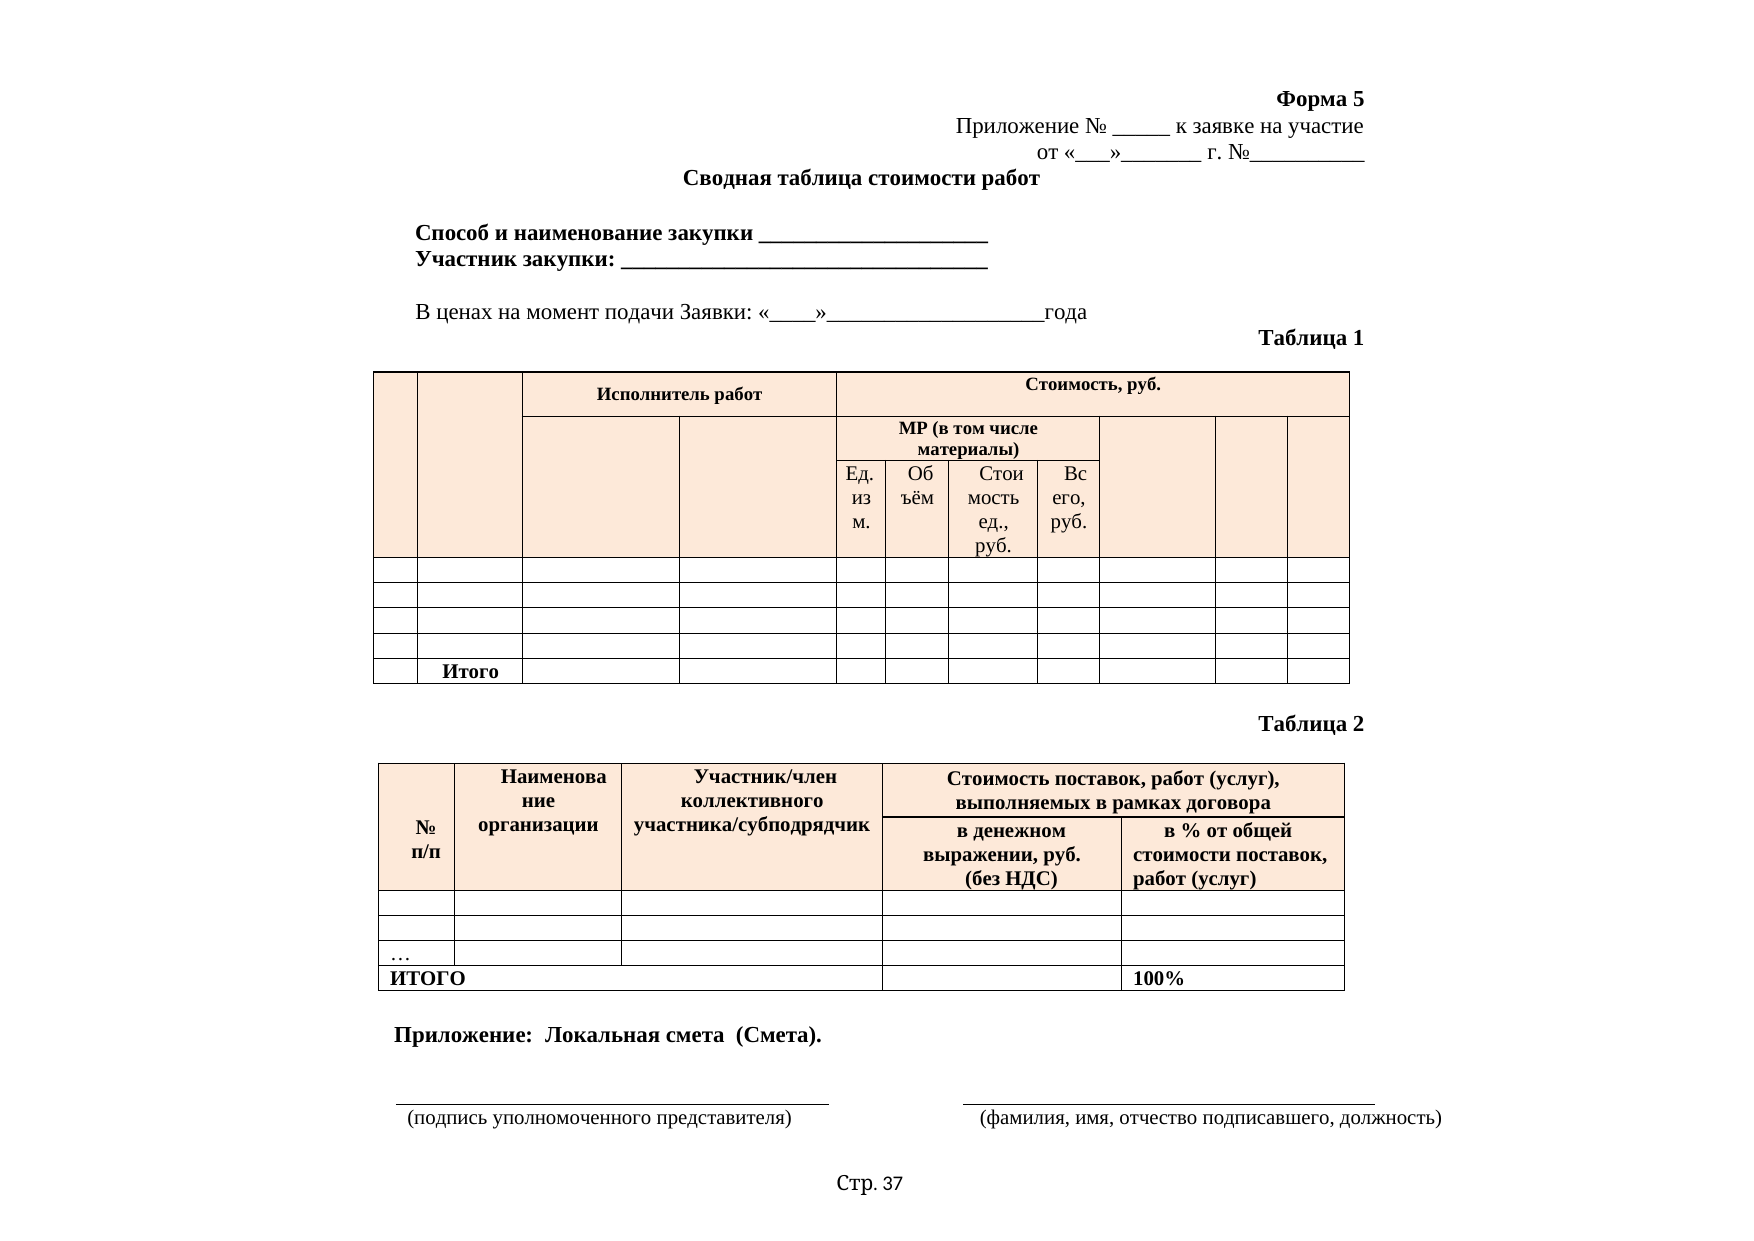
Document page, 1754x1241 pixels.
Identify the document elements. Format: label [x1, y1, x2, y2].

table_header [1375, 59, 1392, 1129]
table_header [347, 59, 1375, 1129]
